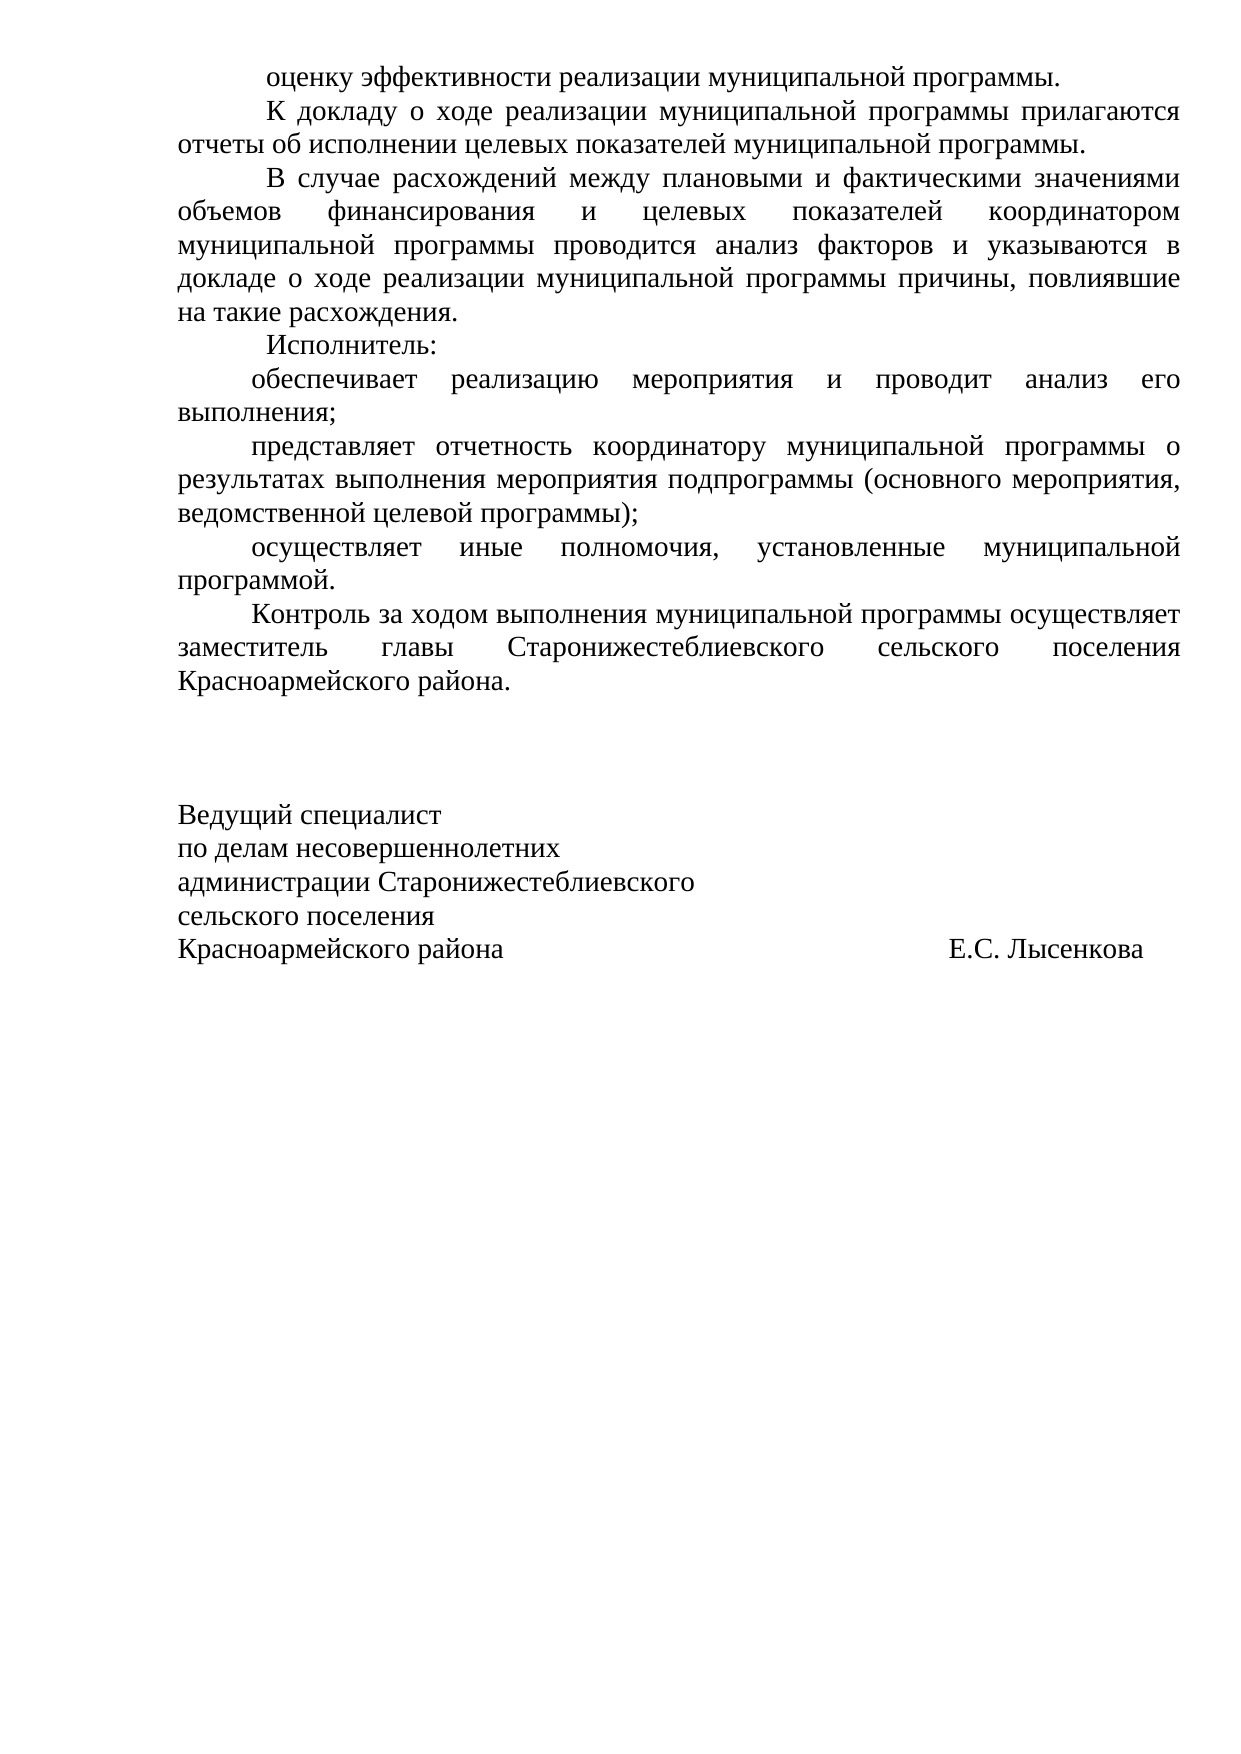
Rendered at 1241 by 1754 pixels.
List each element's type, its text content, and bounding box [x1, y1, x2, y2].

text К докладу о ходе реализации муниципальной программы прилагаются отчеты об исполнении целевых показателей муниципальной программы. [177, 93, 1181, 160]
text Красноармейского района Е.С. Лысенкова [177, 931, 1181, 965]
text представляет отчетность координатору муниципальной программы о результатах выполнения мероприятия подпрограммы (основного мероприятия, ведомственной целевой программы); [177, 428, 1181, 529]
text администрации Старонижестеблиевского [177, 864, 1181, 898]
text осуществляет иные полномочия, установленные муниципальной программой. [177, 529, 1181, 596]
text оценку эффективности реализации муниципальной программы. [177, 59, 1181, 93]
text Ведущий специалист [177, 797, 1181, 831]
text сельского поселения [177, 898, 1181, 931]
text В случае расхождений между плановыми и фактическими значениями объемов финансирования и целевых показателей координатором муниципальной программы проводится анализ факторов и указываются в докладе о ходе реализации муниципальной программы причины, повлиявшие на такие расхождения. [177, 160, 1181, 327]
text Исполнитель: [177, 327, 1181, 361]
text Контроль за ходом выполнения муниципальной программы осуществляет заместитель главы Старонижестеблиевского сельского поселения Красноармейского района. [177, 596, 1181, 696]
text обеспечивает реализацию мероприятия и проводит анализ его выполнения; [177, 361, 1181, 428]
text по делам несовершеннолетних [177, 831, 1181, 864]
